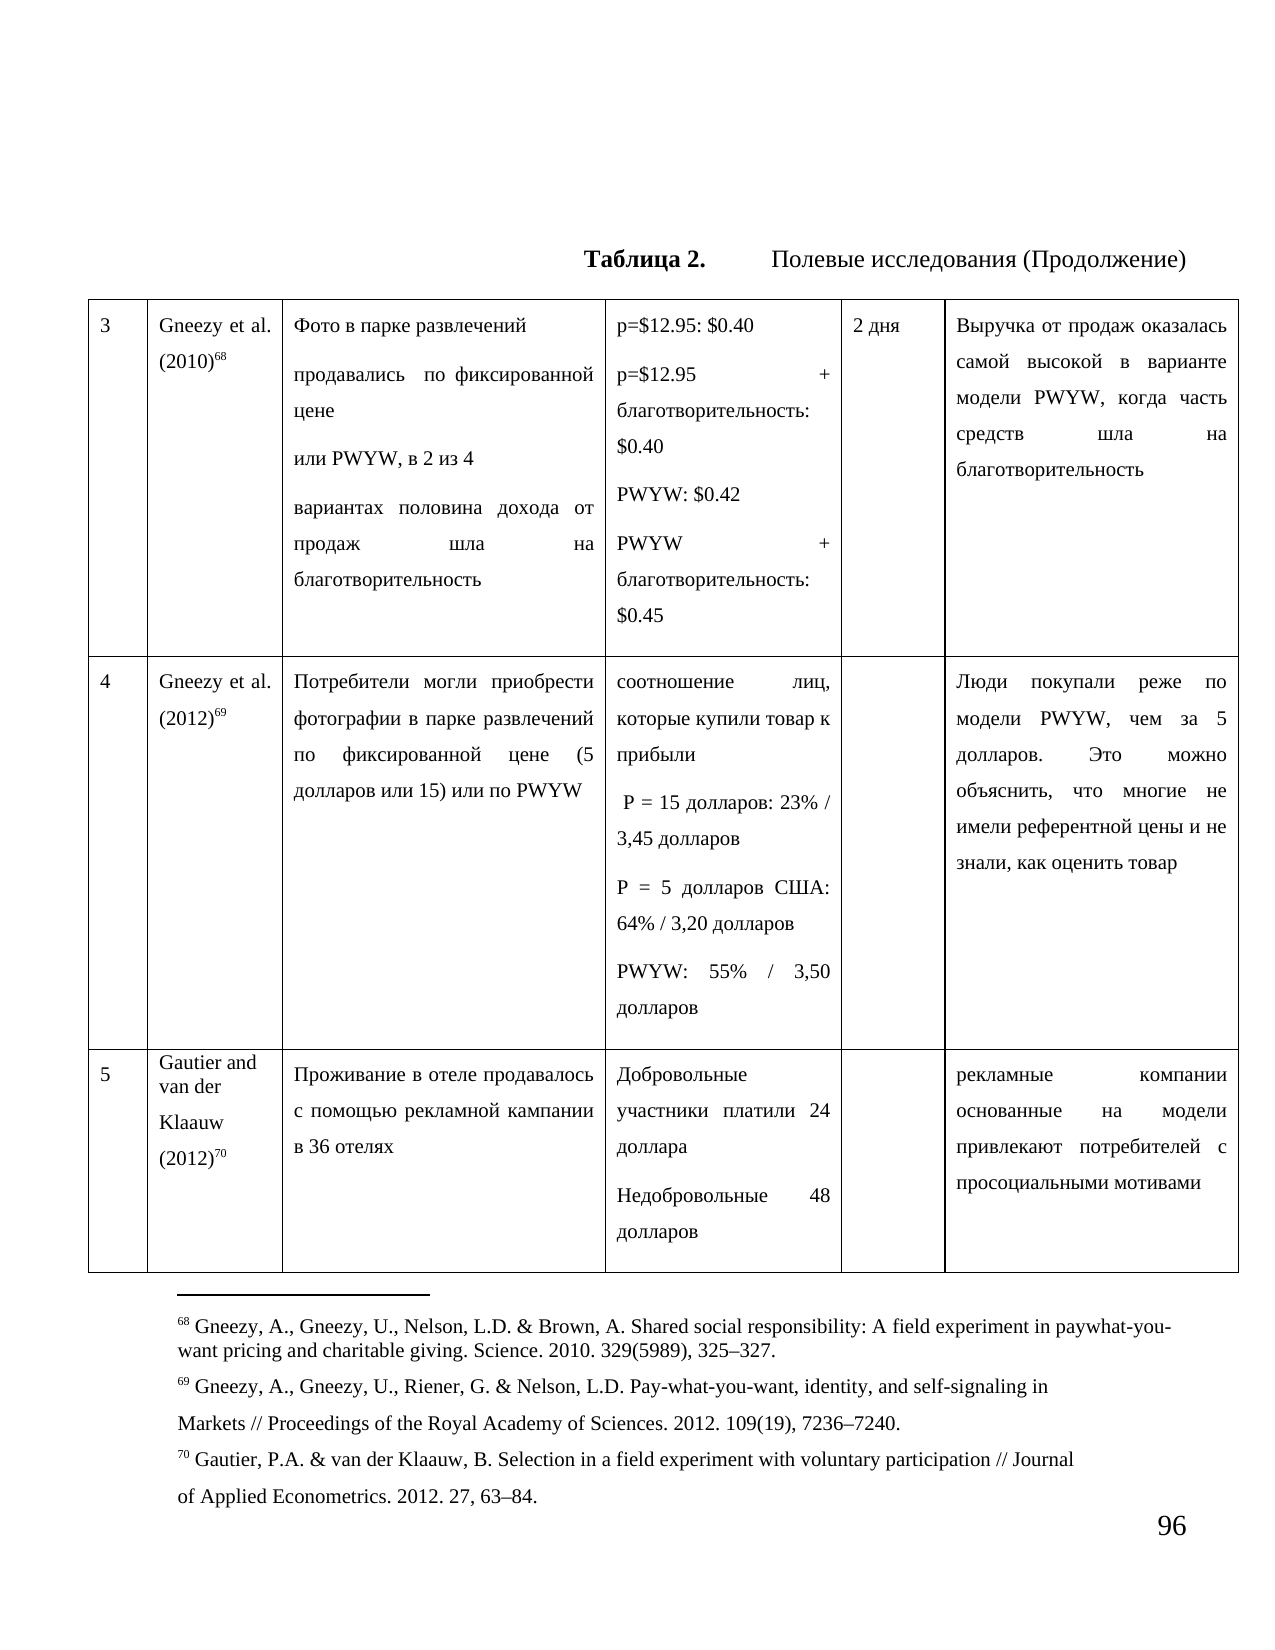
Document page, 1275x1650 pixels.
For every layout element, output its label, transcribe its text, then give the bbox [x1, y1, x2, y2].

table_header Выручка от продаж оказалась самой высокой в варианте модели PWYW, когда часть средств шла на благотворительность [946, 300, 1238, 656]
table_header 3 [89, 300, 147, 656]
table_header 2 дня [842, 300, 944, 656]
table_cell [283, 1050, 605, 1272]
table_cell 5 [89, 1050, 147, 1272]
table_header Gneezy et al. (2010) [148, 300, 282, 656]
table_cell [946, 1050, 1238, 1272]
list Полевые исследования (Продолжение) [576, 244, 1186, 272]
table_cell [148, 1050, 282, 1272]
table_cell Люди покупали реже по модели PWYW, чем за 5 долларов. Это можно объяснить, что многие не имели референтной цены и не знали, как оценить товар [946, 657, 1238, 1048]
table_header Фото в парке развлечений продавались по фиксированной цене или PWYW, в 2 из 4 вариантах половина дохода от продаж шла на благотворительность [283, 300, 605, 656]
table_cell Gneezy et al. (2012) [148, 657, 282, 1048]
table_cell 4 [89, 657, 147, 1048]
table_cell соотношение лиц, которые купили товар к прибыли P = 15 долларов: 23% / 3,45 долларов P = 5 долларов США: 64% / 3,20 долларов PWYW: 55% / 3,50 долларов [606, 657, 841, 1048]
table_cell [842, 657, 944, 1048]
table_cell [606, 1050, 841, 1272]
table_header p=$12.95: $0.40 p=$12.95 + благотворительность: $0.40 PWYW: $0.42 PWYW + благотворительность: $0.45 [606, 300, 841, 656]
table_cell Потребители могли приобрести фотографии в парке развлечений по фиксированной цене (5 долларов или 15) или по PWYW [283, 657, 605, 1048]
table_cell [842, 1050, 944, 1272]
